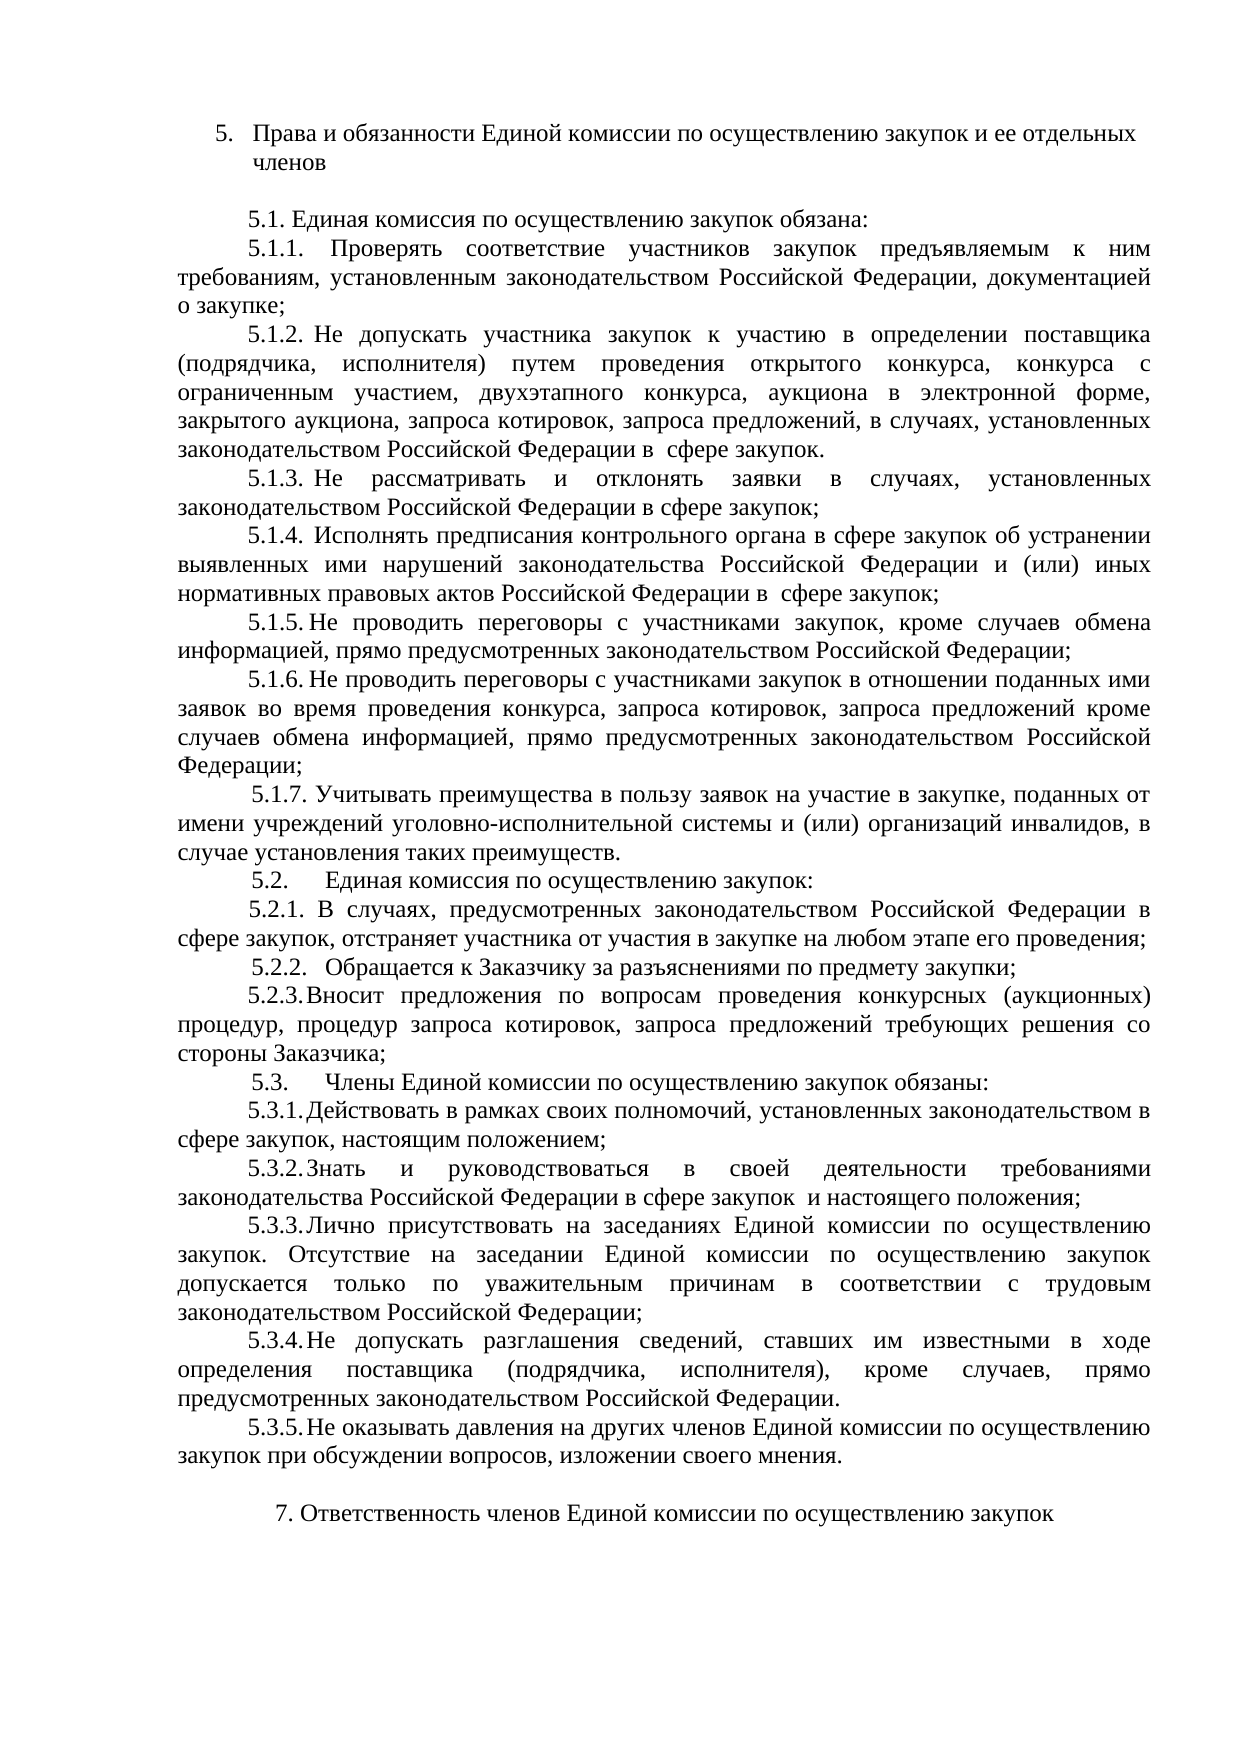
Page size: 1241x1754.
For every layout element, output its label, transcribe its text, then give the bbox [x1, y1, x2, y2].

text 5.1.7. Учитывать преимущества в пользу заявок на участие в закупке, поданных от имени учреждений уголовно-исполнительной системы и (или) организаций инвалидов, в случае установления таких преимуществ. [177, 779, 1152, 866]
text 5.2.2. Обращается к Заказчику за разъяснениями по предмету закупки; [177, 952, 1152, 981]
text 5.2.3. Вносит предложения по вопросам проведения конкурсных (аукционных) процедур, процедур запроса котировок, запроса предложений требующих решения со стороны Заказчика; [177, 981, 1152, 1067]
list Не рассматривать и отклонять заявки в случаях, установленных законодательством Российской Федерации в сфере закупок; [177, 463, 1152, 521]
list Не проводить переговоры с участниками закупок в отношении поданных ими заявок во время проведения конкурса, запроса котировок, запроса предложений кроме случаев обмена информацией, прямо предусмотренных законодательством Российской Федерации; [177, 664, 1152, 779]
text 5.2.1. В случаях, предусмотренных законодательством Российской Федерации в сфере закупок, отстраняет участника от участия в закупке на любом этапе его проведения; [177, 894, 1152, 952]
text 5.1. Единая комиссия по осуществлению закупок обязана: [177, 204, 1152, 233]
list Действовать в рамках своих полномочий, установленных законодательством в сфере закупок, настоящим положением; [177, 1096, 1152, 1153]
list Лично присутствовать на заседаниях Единой комиссии по осуществлению закупок. Отсутствие на заседании Единой комиссии по осуществлению закупок допускается только по уважительным причинам в соответствии с трудовым законодательством Российской Федерации; [177, 1211, 1152, 1326]
list Знать и руководствоваться в своей деятельности требованиями законодательства Российской Федерации в сфере закупок и настоящего положения; [177, 1153, 1152, 1211]
text 5.1.1. Проверять соответствие участников закупок предъявляемым к ним требованиям, установленным законодательством Российской Федерации, документацией о закупке; [177, 233, 1152, 319]
list Не допускать участника закупок к участию в определении поставщика (подрядчика, исполнителя) путем проведения открытого конкурса, конкурса с ограниченным участием, двухэтапного конкурса, аукциона в электронной форме, закрытого аукциона, запроса котировок, запроса предложений, в случаях, установленных законодательством Российской Федерации в сфере закупок. [177, 319, 1152, 463]
list Не проводить переговоры с участниками закупок, кроме случаев обмена информацией, прямо предусмотренных законодательством Российской Федерации; [177, 607, 1152, 664]
list Права и обязанности Единой комиссии по осуществлению закупок и ее отдельных членов [215, 118, 1152, 176]
text 5.3. Члены Единой комиссии по осуществлению закупок обязаны: [177, 1067, 1152, 1096]
list Не допускать разглашения сведений, ставших им известными в ходе определения поставщика (подрядчика, исполнителя), кроме случаев, прямо предусмотренных законодательством Российской Федерации. [177, 1326, 1152, 1412]
text 5.2. Единая комиссия по осуществлению закупок: [177, 866, 1152, 894]
list Не оказывать давления на других членов Единой комиссии по осуществлению закупок при обсуждении вопросов, изложении своего мнения. [177, 1412, 1152, 1469]
text 7. Ответственность членов Единой комиссии по осуществлению закупок [177, 1498, 1152, 1527]
list Исполнять предписания контрольного органа в сфере закупок об устранении выявленных ими нарушений законодательства Российской Федерации и (или) иных нормативных правовых актов Российской Федерации в сфере закупок; [177, 521, 1152, 607]
